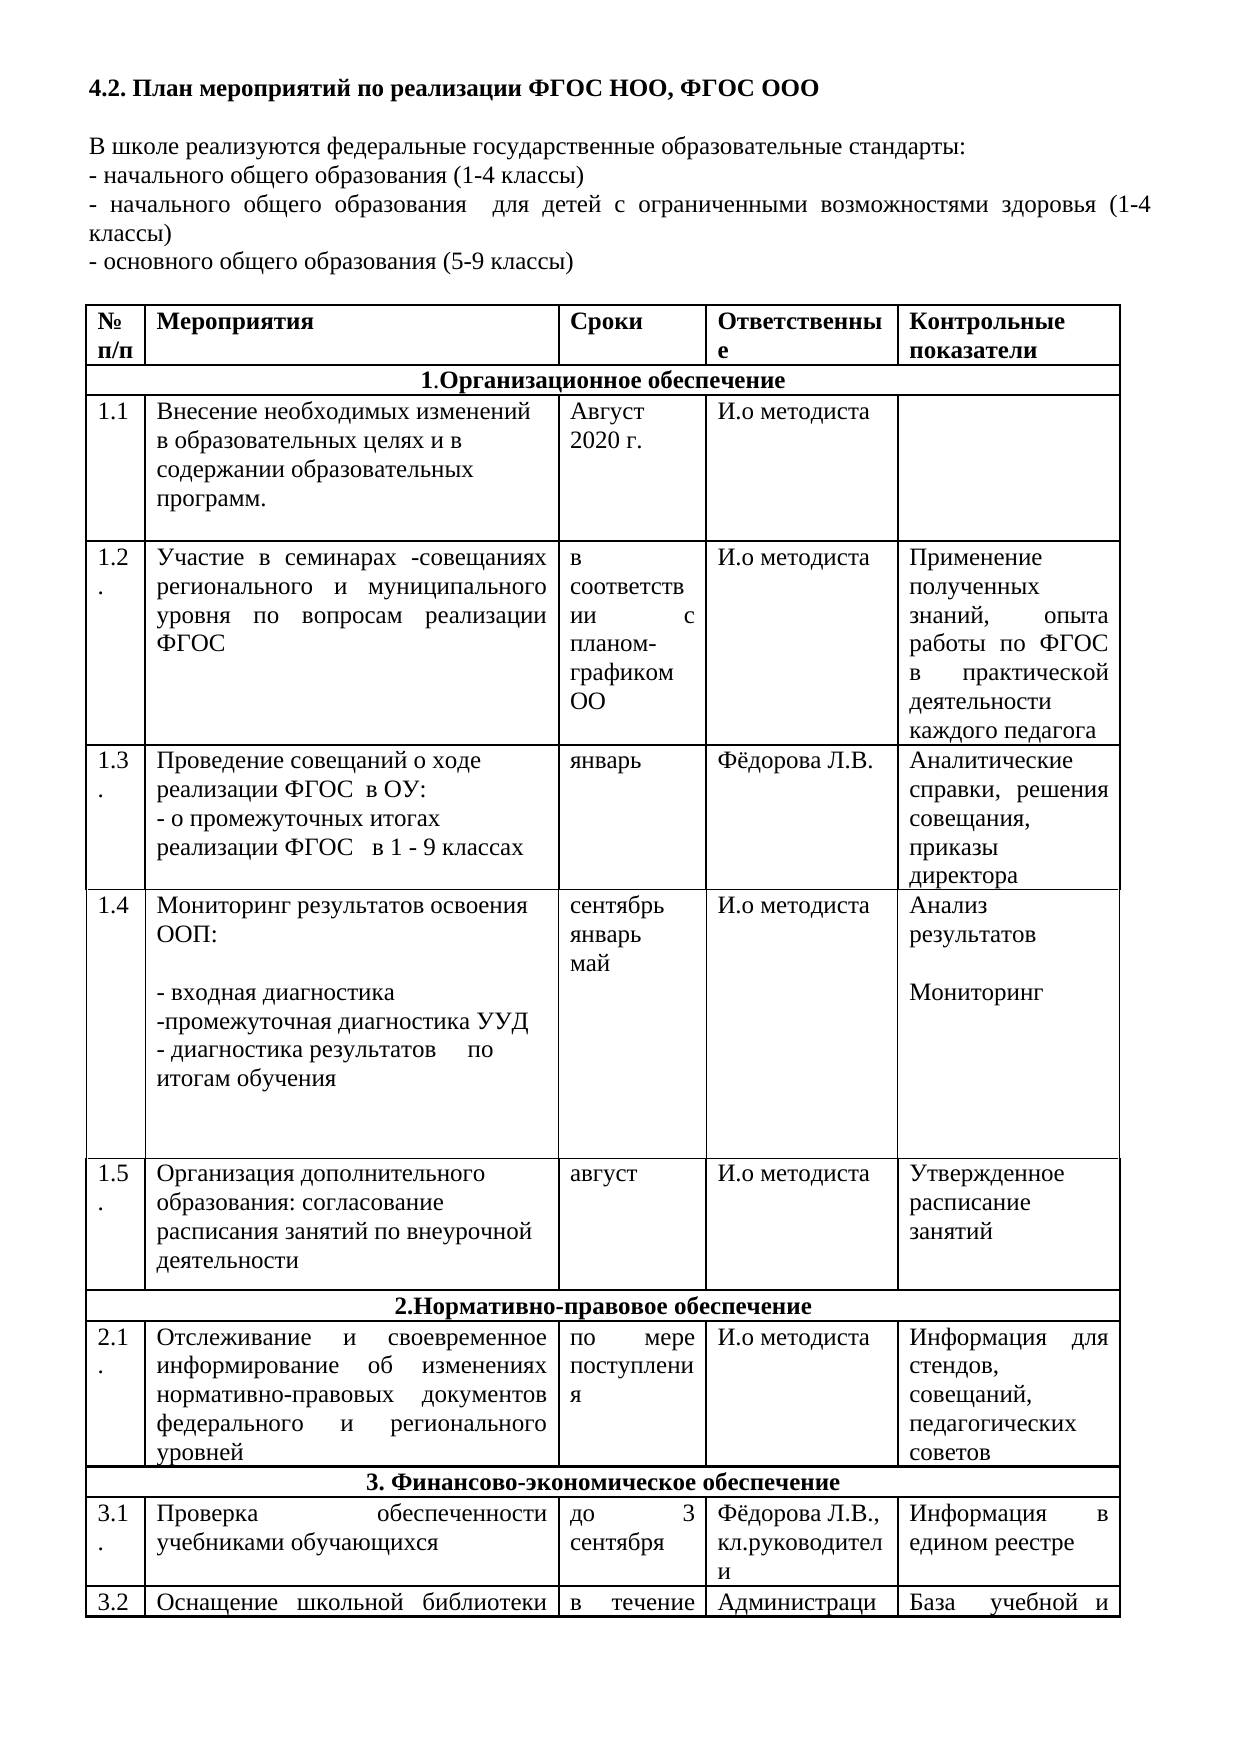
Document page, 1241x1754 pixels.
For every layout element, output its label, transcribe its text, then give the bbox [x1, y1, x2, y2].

table_header Контрольные показатели [899, 306, 1119, 363]
table_cell И.о методиста [707, 890, 897, 1157]
table_cell 1.Организационное обеспечение [87, 366, 1119, 394]
table_cell Организация дополнительного образования: согласование расписания занятий по внеурочной деятельности [146, 1159, 558, 1289]
table_cell 3.2. [87, 1587, 144, 1615]
table_cell 2.1. [87, 1322, 144, 1465]
table_cell Участие в семинарах -совещаниях регионального и муниципального уровня по вопросам реализации ФГОС [146, 542, 558, 743]
table_cell Анализ результатов Мониторинг [898, 889, 1119, 1157]
table_cell Фёдорова Л.В. [707, 746, 897, 889]
table_cell 1.4 [87, 890, 145, 1157]
table_header Мероприятия [146, 306, 558, 363]
table_cell Фёдорова Л.В., кл.руководители [707, 1498, 897, 1584]
table_cell Информация для стендов, совещаний, педагогических советов [899, 1322, 1119, 1465]
table_cell 1.2. [87, 542, 144, 743]
table_cell И.о методиста [707, 1159, 897, 1289]
table_cell И.о методиста [707, 542, 897, 743]
table_cell в течение года [560, 1587, 705, 1615]
table_cell Применение полученных знаний, опыта работы по ФГОС в практической деятельности каждого педагога [899, 542, 1119, 743]
table_cell Администрация [707, 1587, 897, 1615]
table_header Ответственные [707, 306, 897, 363]
text - начального общего образования для детей с ограниченными возможностями здоровья (1-4 классы) [89, 189, 1152, 246]
table_cell август [560, 1159, 705, 1289]
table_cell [899, 1587, 1119, 1615]
text В школе реализуются федеральные государственные образовательные стандарты: [89, 131, 1152, 160]
text - начального общего образования (1-4 классы) [89, 160, 1152, 189]
table_cell 3. Финансово-экономическое обеспечение [87, 1468, 1119, 1496]
table_header № п/п [87, 306, 144, 363]
table_cell по мере поступления [560, 1322, 705, 1465]
table_cell 1.1 [87, 396, 144, 540]
table_cell 2.Нормативно-правовое обеспечение [87, 1291, 1119, 1319]
table_cell в соответствии с планом-графиком ОО [560, 542, 705, 743]
table_cell 1.3. [87, 746, 144, 889]
table_cell Утвержденное расписание занятий [899, 1158, 1119, 1289]
table_cell Август 2020 г. [560, 396, 705, 540]
table_cell Проверка обеспеченности учебниками обучающихся [146, 1498, 558, 1584]
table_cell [146, 1587, 558, 1615]
text 4.2. План мероприятий по реализации ФГОС НОО, ФГОС ООО [89, 73, 1152, 102]
table_cell Отслеживание и своевременное информирование об изменениях нормативно-правовых документов федерального и регионального уровней [146, 1322, 558, 1465]
table_cell Проведение совещаний о ходе реализации ФГОС в ОУ: - о промежуточных итогах реализации ФГОС в 1 - 9 классах [146, 746, 558, 889]
table_cell 1.5. [87, 1159, 144, 1289]
table_cell Информация в едином реестре [899, 1498, 1119, 1584]
table_cell Мониторинг результатов освоения ООП: - входная диагностика -промежуточная диагностика УУД - диагностика результатов по итогам обучения [146, 890, 558, 1157]
table_cell 3.1. [87, 1498, 144, 1584]
text - основного общего образования (5-9 классы) [89, 246, 1152, 275]
table_cell И.о методиста [707, 396, 897, 540]
table_cell до 3 сентября [560, 1498, 705, 1584]
table_cell сентябрь январь май [559, 890, 706, 1157]
table_cell [899, 396, 1119, 540]
table_header Сроки [560, 306, 705, 363]
table_cell Аналитические справки, решения совещания, приказы директора [899, 746, 1119, 889]
table_cell И.о методиста [707, 1322, 897, 1465]
table_cell Внесение необходимых изменений в образовательных целях и в содержании образовательных программ. [146, 396, 558, 540]
table_cell январь [560, 746, 705, 889]
